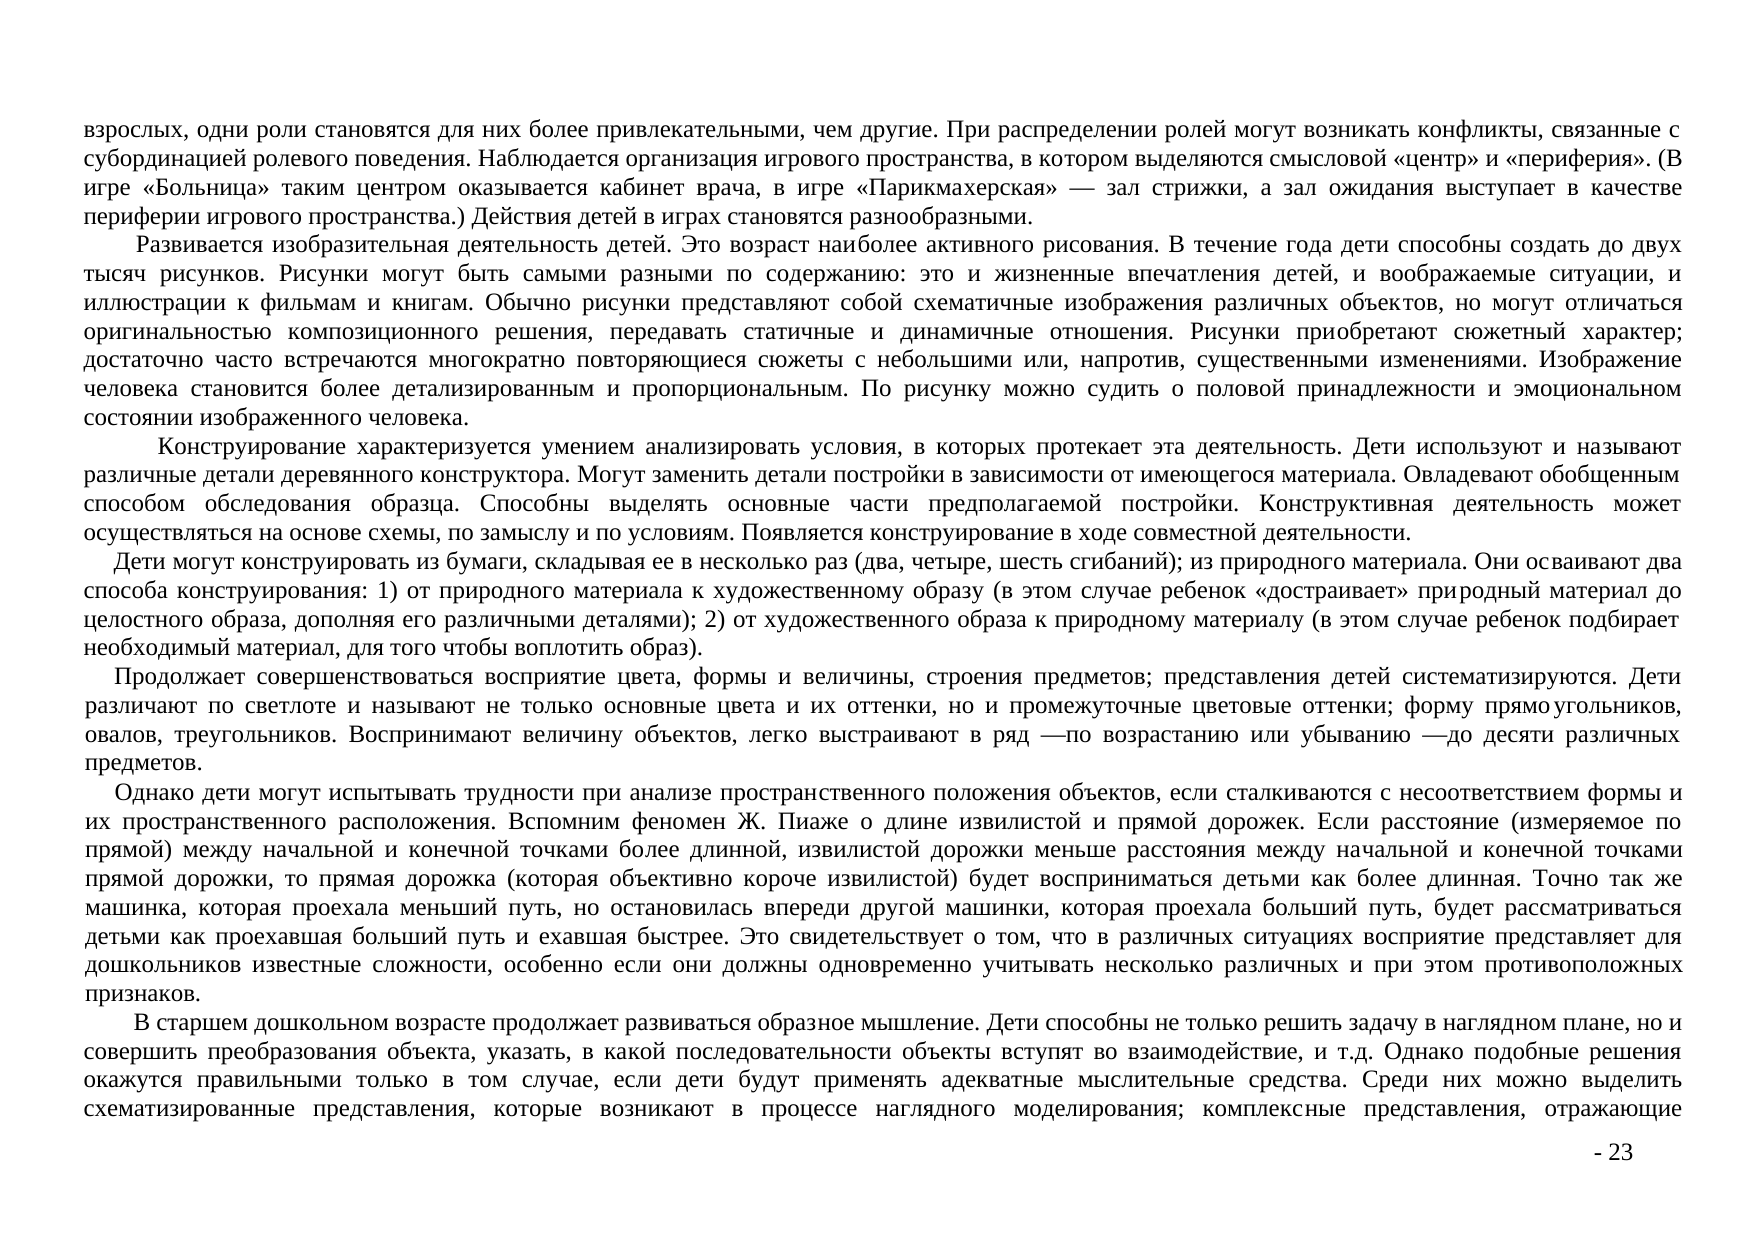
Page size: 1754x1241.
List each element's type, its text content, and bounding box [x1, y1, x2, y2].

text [83, 114, 1683, 229]
text Развивается изобразительная деятельность детей. Это возраст наиболее активного рисования. В течение года дети способны создать до двух тысяч рисунков. Рисунки могут быть самыми разными по содержанию: это и жизненные впечатления детей, и воображаемые ситуации, и иллюстрации к фильмам и книгам. Обычно рисунки представляют собой схематичные изображения различных объектов, но могут отличаться оригинальностью композиционного решения, передавать статичные и динамичные отношения. Рисунки приобретают сюжетный характер; достаточно часто встречаются многократно повторяющиеся сюжеты с небольшими или, напротив, существенными изменениями. Изображение человека становится более детализированным и пропорциональным. По рисунку можно судить о половой принадлежности и эмоциональном состоянии изображенного человека. [83, 229, 1683, 431]
text Дети могут конструировать из бумаги, складывая ее в несколько раз (два, четыре, шесть сгибаний); из природного материала. Они осваивают два способа конструирования: 1) от природного материала к художественному образу (в этом случае ребенок «достраивает» природный материал до целостного образа, дополняя его различными деталями); 2) от художественного образа к природному материалу (в этом случае ребенок подбирает необходимый материал, для того чтобы воплотить образ). [83, 546, 1682, 661]
text Однако дети могут испытывать трудности при анализе пространственного положения объектов, если сталкиваются с несоответствием формы и их пространственного расположения. Вспомним феномен Ж. Пиаже о длине извилистой и прямой дорожек. Если расстояние (измеряемое по прямой) между начальной и конечной точками более длинной, извилистой дорожки меньше расстояния между начальной и конечной точками прямой дорожки, то прямая дорожка (которая объективно короче извилистой) будет восприниматься детьми как более длинная. Точно так же машинка, которая проехала меньший путь, но остановилась впереди другой машинки, которая проехала больший путь, будет рассматриваться детьми как проехавшая больший путь и ехавшая быстрее. Это свидетельствует о том, что в различных ситуациях восприятие представляет для дошкольников известные сложности, особенно если они должны одновременно учитывать несколько различных и при этом противоположных признаков. [85, 777, 1683, 1007]
text Продолжает совершенствоваться восприятие цвета, формы и величины, строения предметов; представления детей систематизируются. Дети различают по светлоте и называют не только основные цвета и их оттенки, но и промежуточные цветовые оттенки; форму прямоугольников, овалов, треугольников. Воспринимают величину объектов, легко выстраивают в ряд —по возрастанию или убыванию —до десяти различных предметов. [84, 661, 1682, 776]
text Конструирование характеризуется умением анализировать условия, в которых протекает эта деятельность. Дети используют и называют различные детали деревянного конструктора. Могут заменить детали постройки в зависимости от имеющегося материала. Овладевают обобщенным способом обследования образца. Способны выделять основные части предполагаемой постройки. Конструктивная деятельность может осуществляться на основе схемы, по замыслу и по условиям. Появляется конструирование в ходе совместной деятельности. [83, 431, 1681, 546]
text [83, 1007, 1682, 1122]
